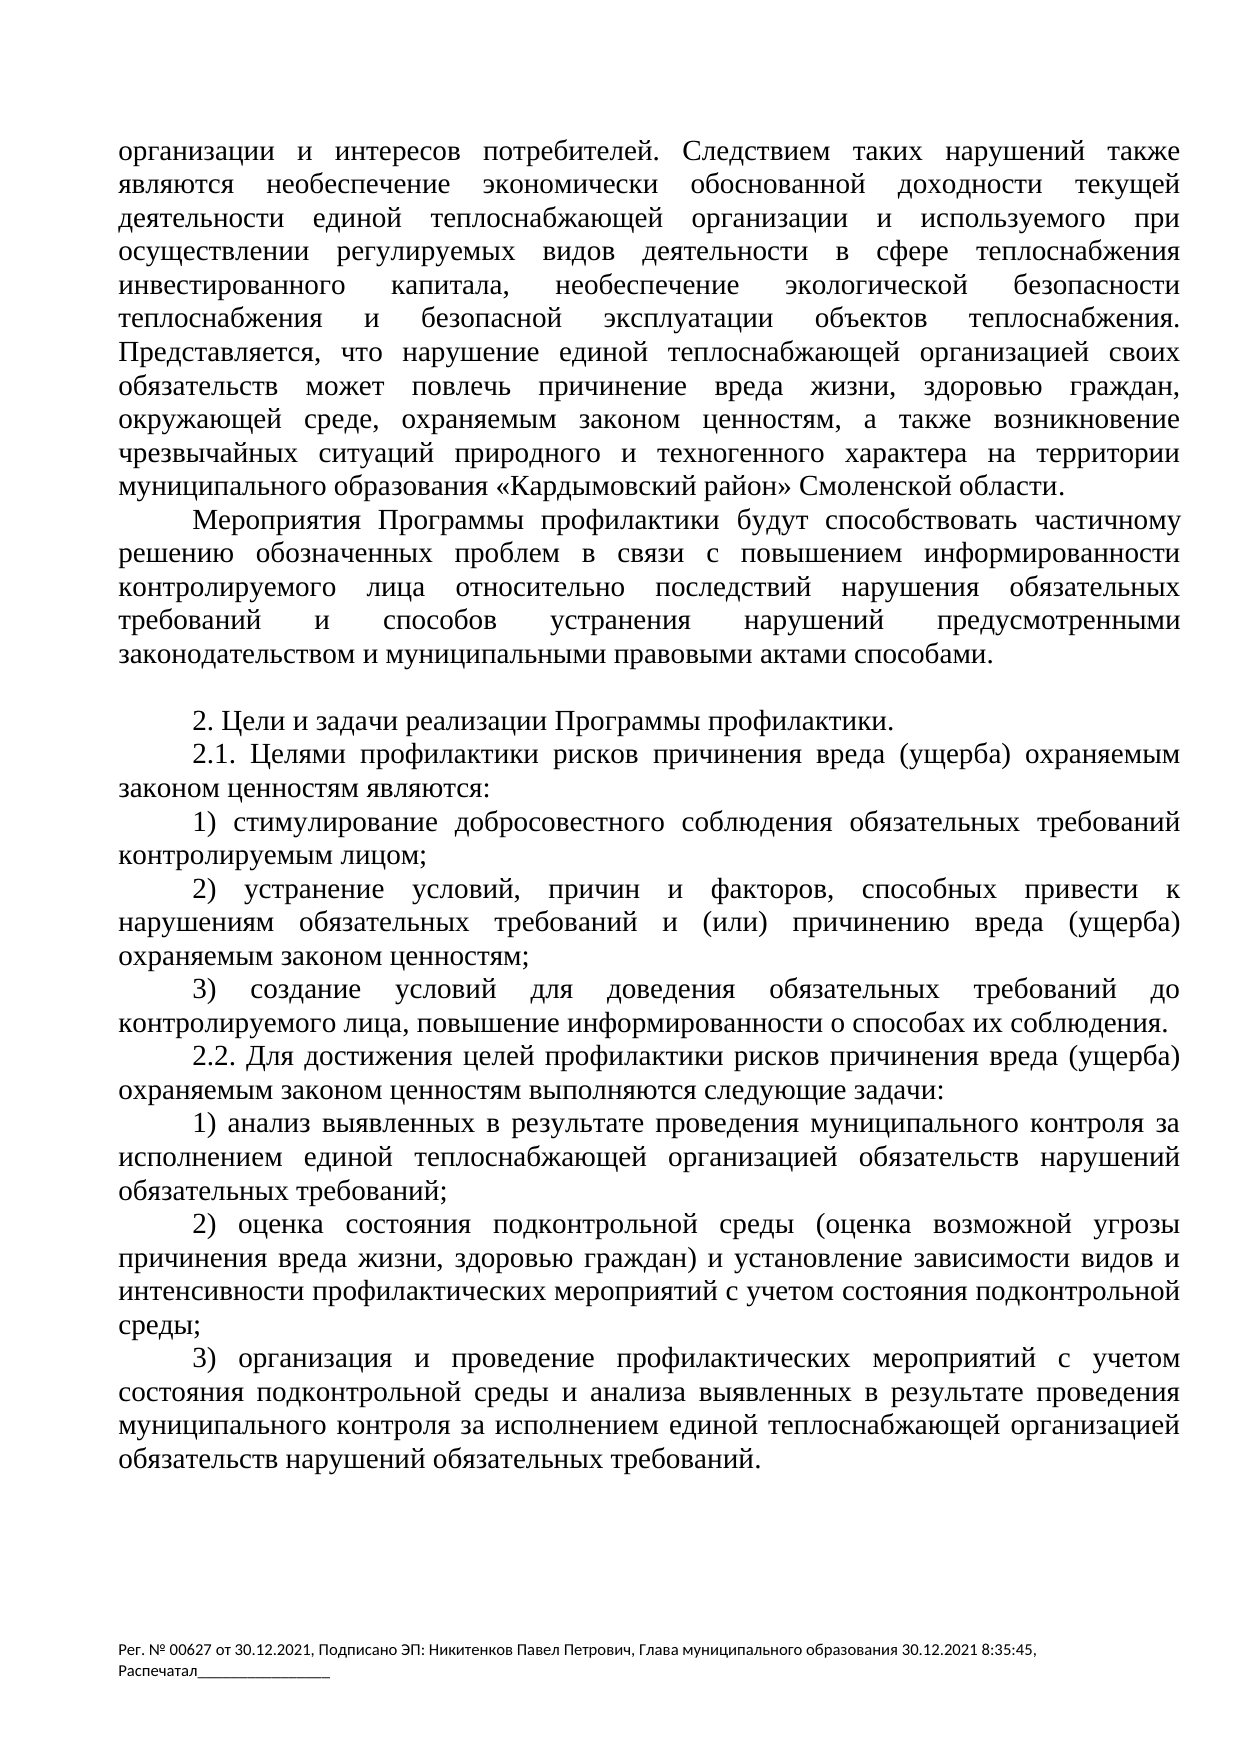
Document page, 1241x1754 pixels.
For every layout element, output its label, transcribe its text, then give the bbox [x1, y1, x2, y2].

text 2.2. Для достижения целей профилактики рисков причинения вреда (ущерба) охраняемым законом ценностям выполняются следующие задачи: [118, 1038, 1181, 1106]
text Мероприятия Программы профилактики будут способствовать частичному решению обозначенных проблем в связи с повышением информированности контролируемого лица относительно последствий нарушения обязательных требований и способов устранения нарушений предусмотренными законодательством и муниципальными правовыми актами способами. [118, 502, 1181, 669]
text 2. Цели и задачи реализации Программы профилактики. [118, 703, 1181, 737]
text 1) стимулирование добросовестного соблюдения обязательных требований контролируемым лицом; [118, 804, 1181, 871]
text 2.1. Целями профилактики рисков причинения вреда (ущерба) охраняемым законом ценностям являются: [118, 737, 1181, 804]
text 2) устранение условий, причин и факторов, способных привести к нарушениям обязательных требований и (или) причинению вреда (ущерба) охраняемым законом ценностям; [118, 871, 1181, 971]
text 2) оценка состояния подконтрольной среды (оценка возможной угрозы причинения вреда жизни, здоровью граждан) и установление зависимости видов и интенсивности профилактических мероприятий с учетом состояния подконтрольной среды; [118, 1206, 1181, 1340]
text 3) организация и проведение профилактических мероприятий с учетом состояния подконтрольной среды и анализа выявленных в результате проведения муниципального контроля за исполнением единой теплоснабжающей организацией обязательств нарушений обязательных требований. [118, 1340, 1181, 1474]
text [118, 133, 1181, 502]
text 1) анализ выявленных в результате проведения муниципального контроля за исполнением единой теплоснабжающей организацией обязательств нарушений обязательных требований; [118, 1106, 1181, 1206]
text 3) создание условий для доведения обязательных требований до контролируемого лица, повышение информированности о способах их соблюдения. [118, 971, 1181, 1038]
